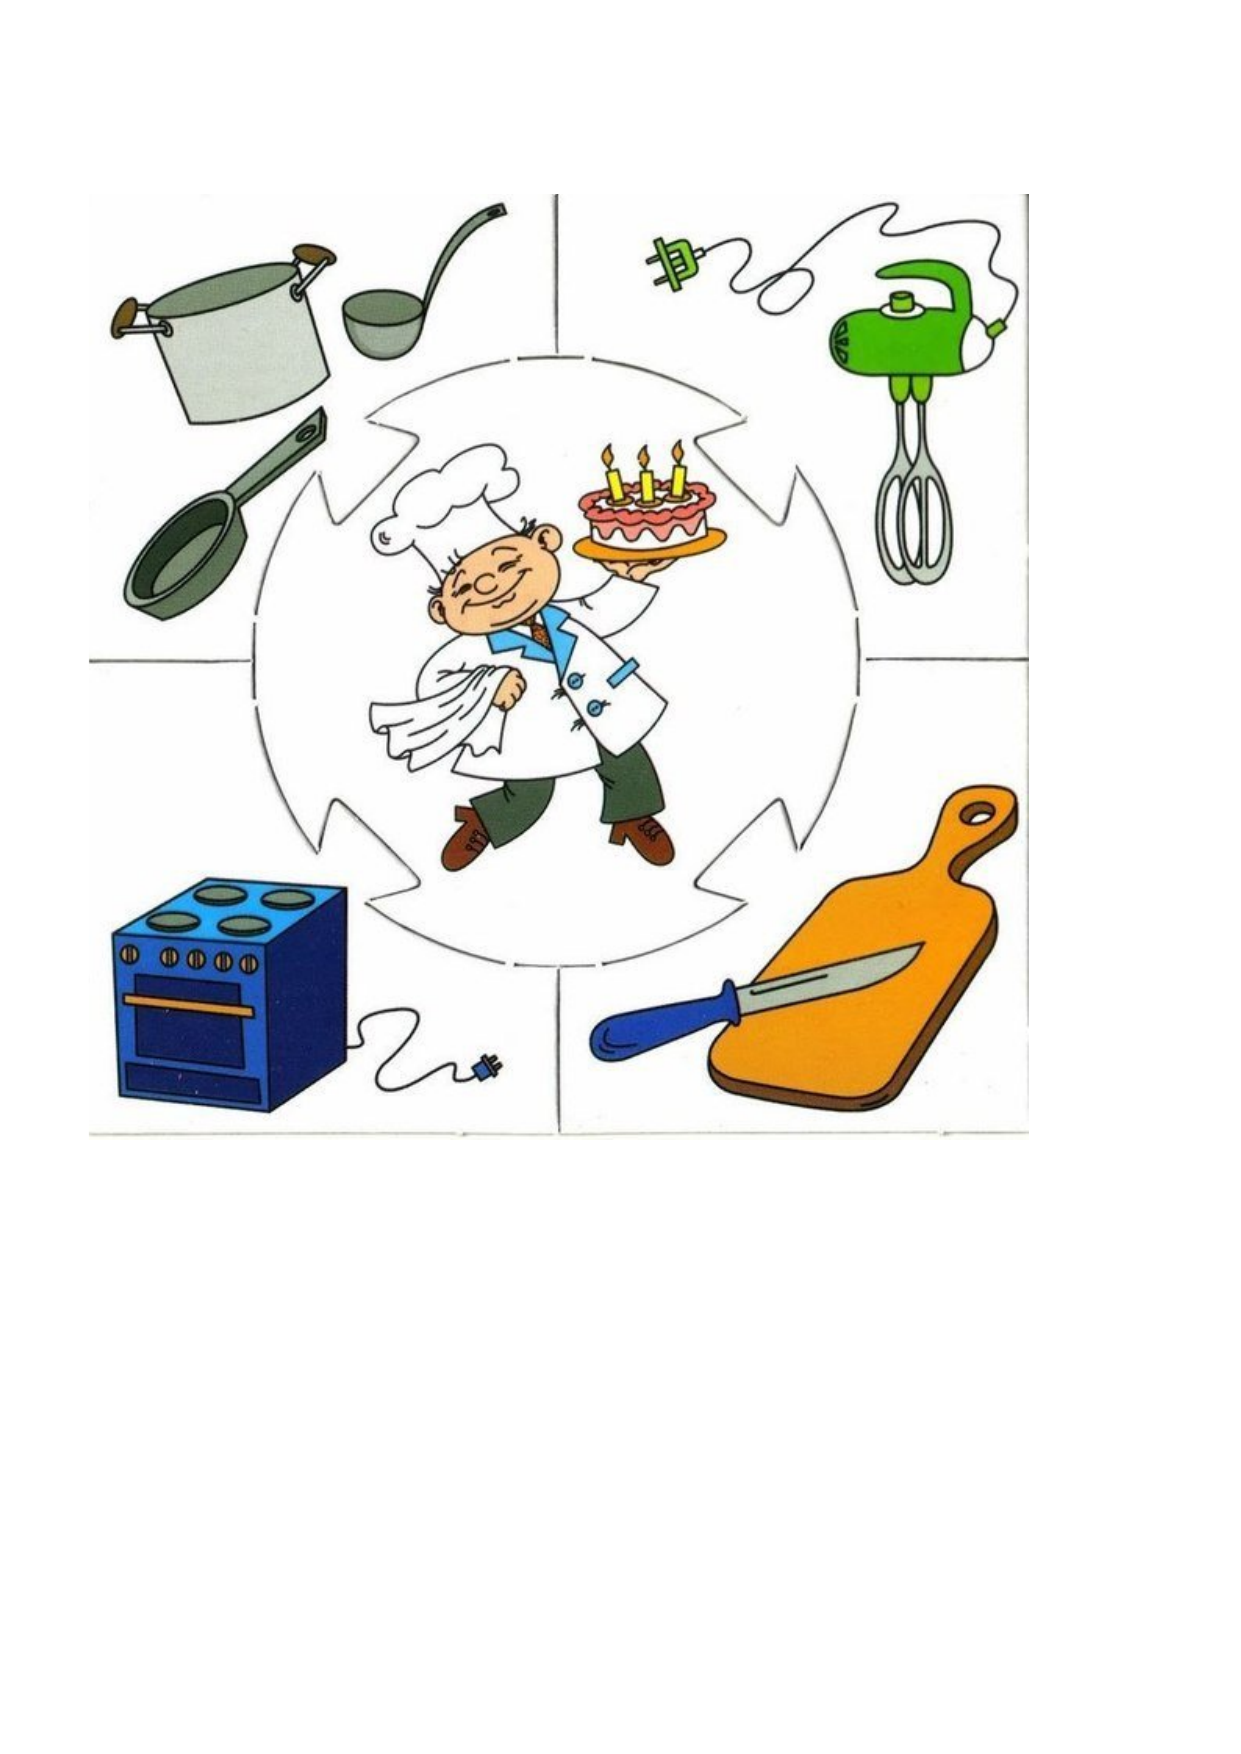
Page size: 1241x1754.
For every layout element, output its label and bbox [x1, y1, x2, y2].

picture [88, 194, 1029, 1140]
